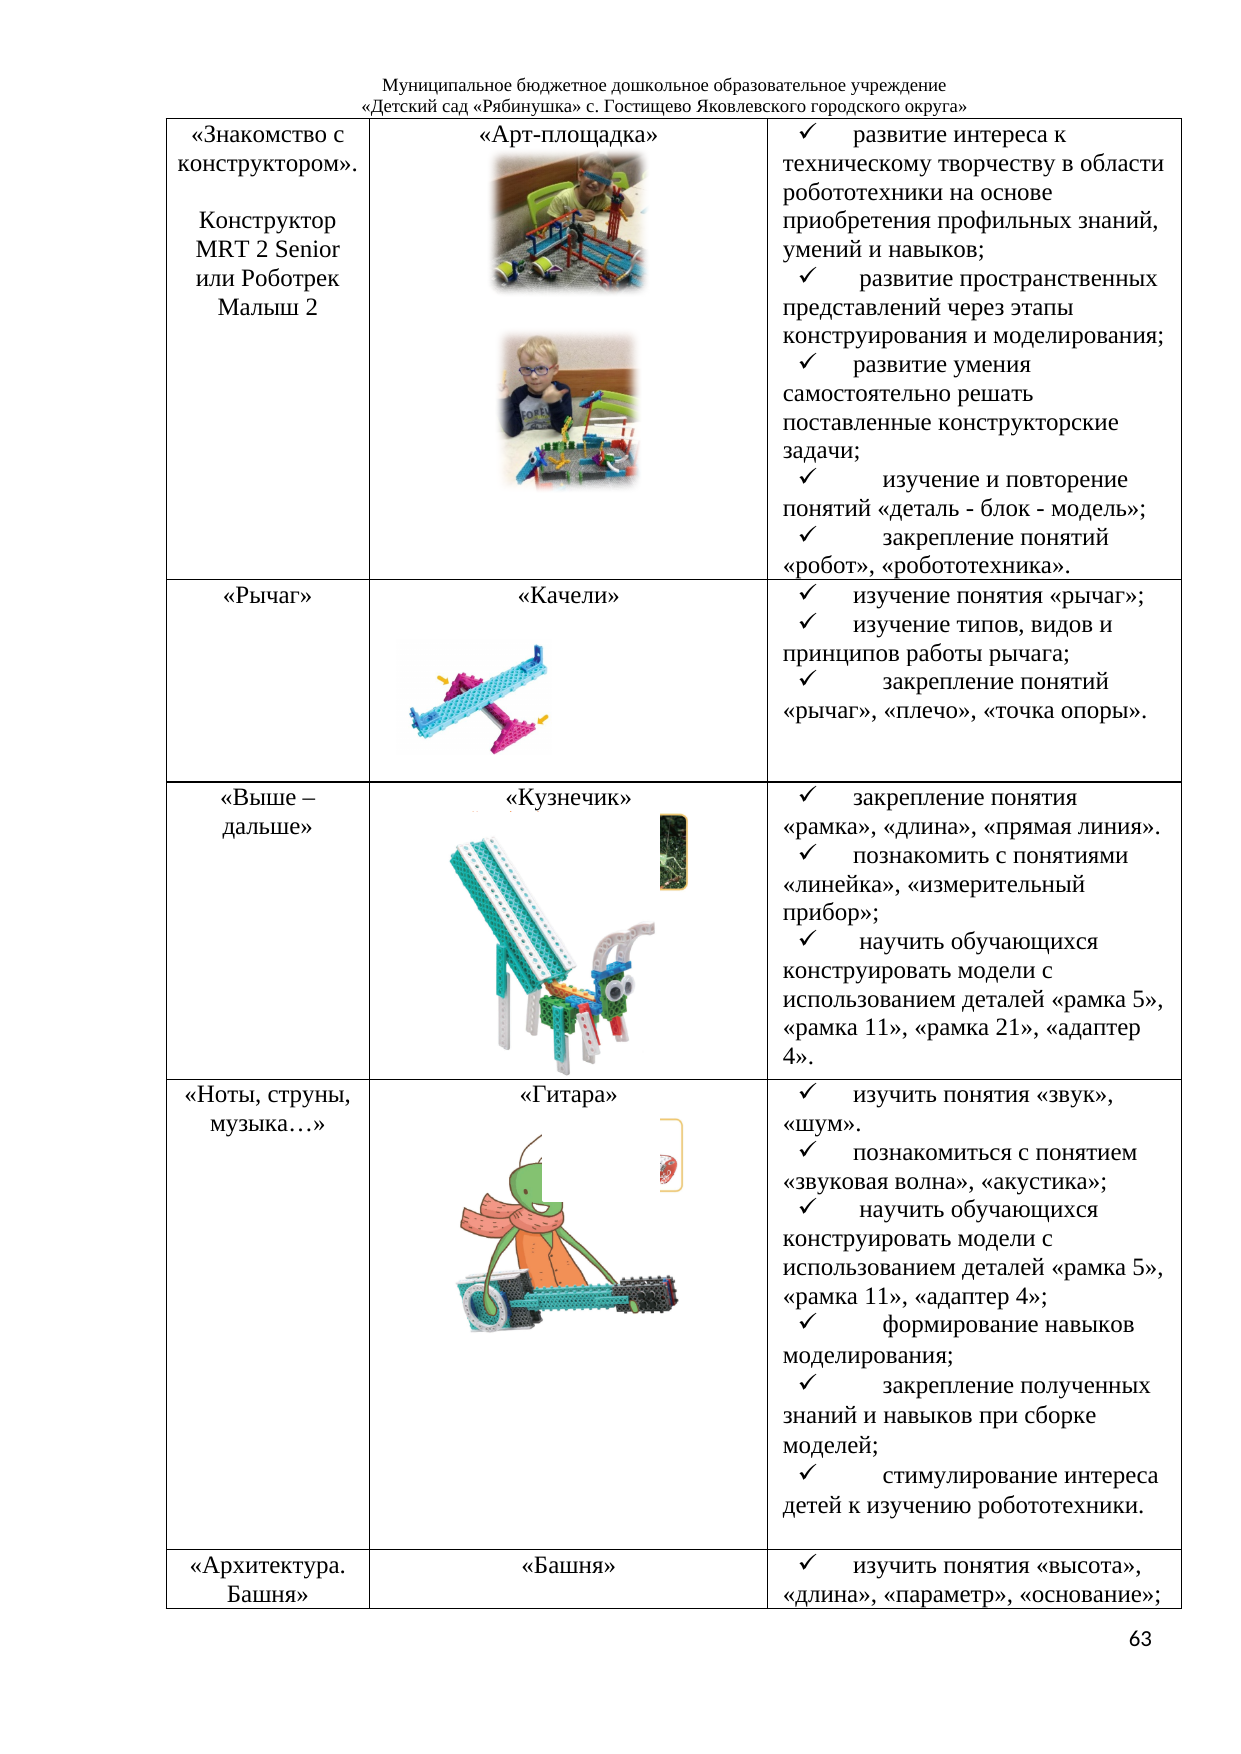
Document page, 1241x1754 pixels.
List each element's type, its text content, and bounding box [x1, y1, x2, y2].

picture [452, 1108, 686, 1340]
table_cell «Качели» [370, 580, 767, 781]
table_cell «Кузнечик» [370, 783, 767, 1078]
table_cell «Рычаг» [167, 580, 369, 781]
table_cell развитие интереса к техническому творчеству в области робототехники на основе приобретения профильных знаний, умений и навыков; развитие пространственных представлений через этапы конструирования и моделирования; развитие умения самостоятельно решать поставленные конструкторские задачи; изучение и повторение понятий «деталь - блок - модель»; закрепление понятий «робот», «робототехника». [768, 119, 1181, 579]
table_cell изучить понятия «звук», «шум». познакомиться с понятием «звуковая волна», «акустика»; научить обучающихся конструировать модели с использованием деталей «рамка 5», «рамка 11», «адаптер 4»; формирование навыков моделирования; закрепление полученных знаний и навыков при сборке моделей; стимулирование интереса детей к изучению робототехники. [768, 1080, 1181, 1549]
picture [395, 639, 553, 755]
picture [447, 811, 690, 1079]
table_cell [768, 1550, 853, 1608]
picture [502, 163, 635, 282]
table_cell «Ноты, струны, музыка…» [167, 1080, 369, 1549]
table_cell «Арт-площадка» [370, 119, 767, 579]
table_cell «Знакомство с конструктором». Конструктор MRT 2 Senior или Роботрек Малыш 2 [167, 119, 369, 579]
picture [510, 342, 627, 478]
table_cell «Выше – дальше» [167, 783, 369, 1078]
table_cell «Архитектура. Башня» [309, 1550, 369, 1608]
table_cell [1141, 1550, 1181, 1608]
table_cell закрепление понятия «рамка», «длина», «прямая линия». познакомить с понятиями «линейка», «измерительный прибор»; научить обучающихся конструировать модели с использованием деталей «рамка 5», «рамка 11», «рамка 21», «адаптер 4». [768, 783, 1181, 1078]
table_cell изучение понятия «рычаг»; изучение типов, видов и принципов работы рычага; закрепление понятий «рычаг», «плечо», «точка опоры». [768, 580, 1181, 781]
table_cell «Гитара» [370, 1080, 767, 1549]
table_cell «Башня» [370, 1550, 767, 1608]
table_cell «Архитектура. Башня» [167, 1550, 227, 1608]
